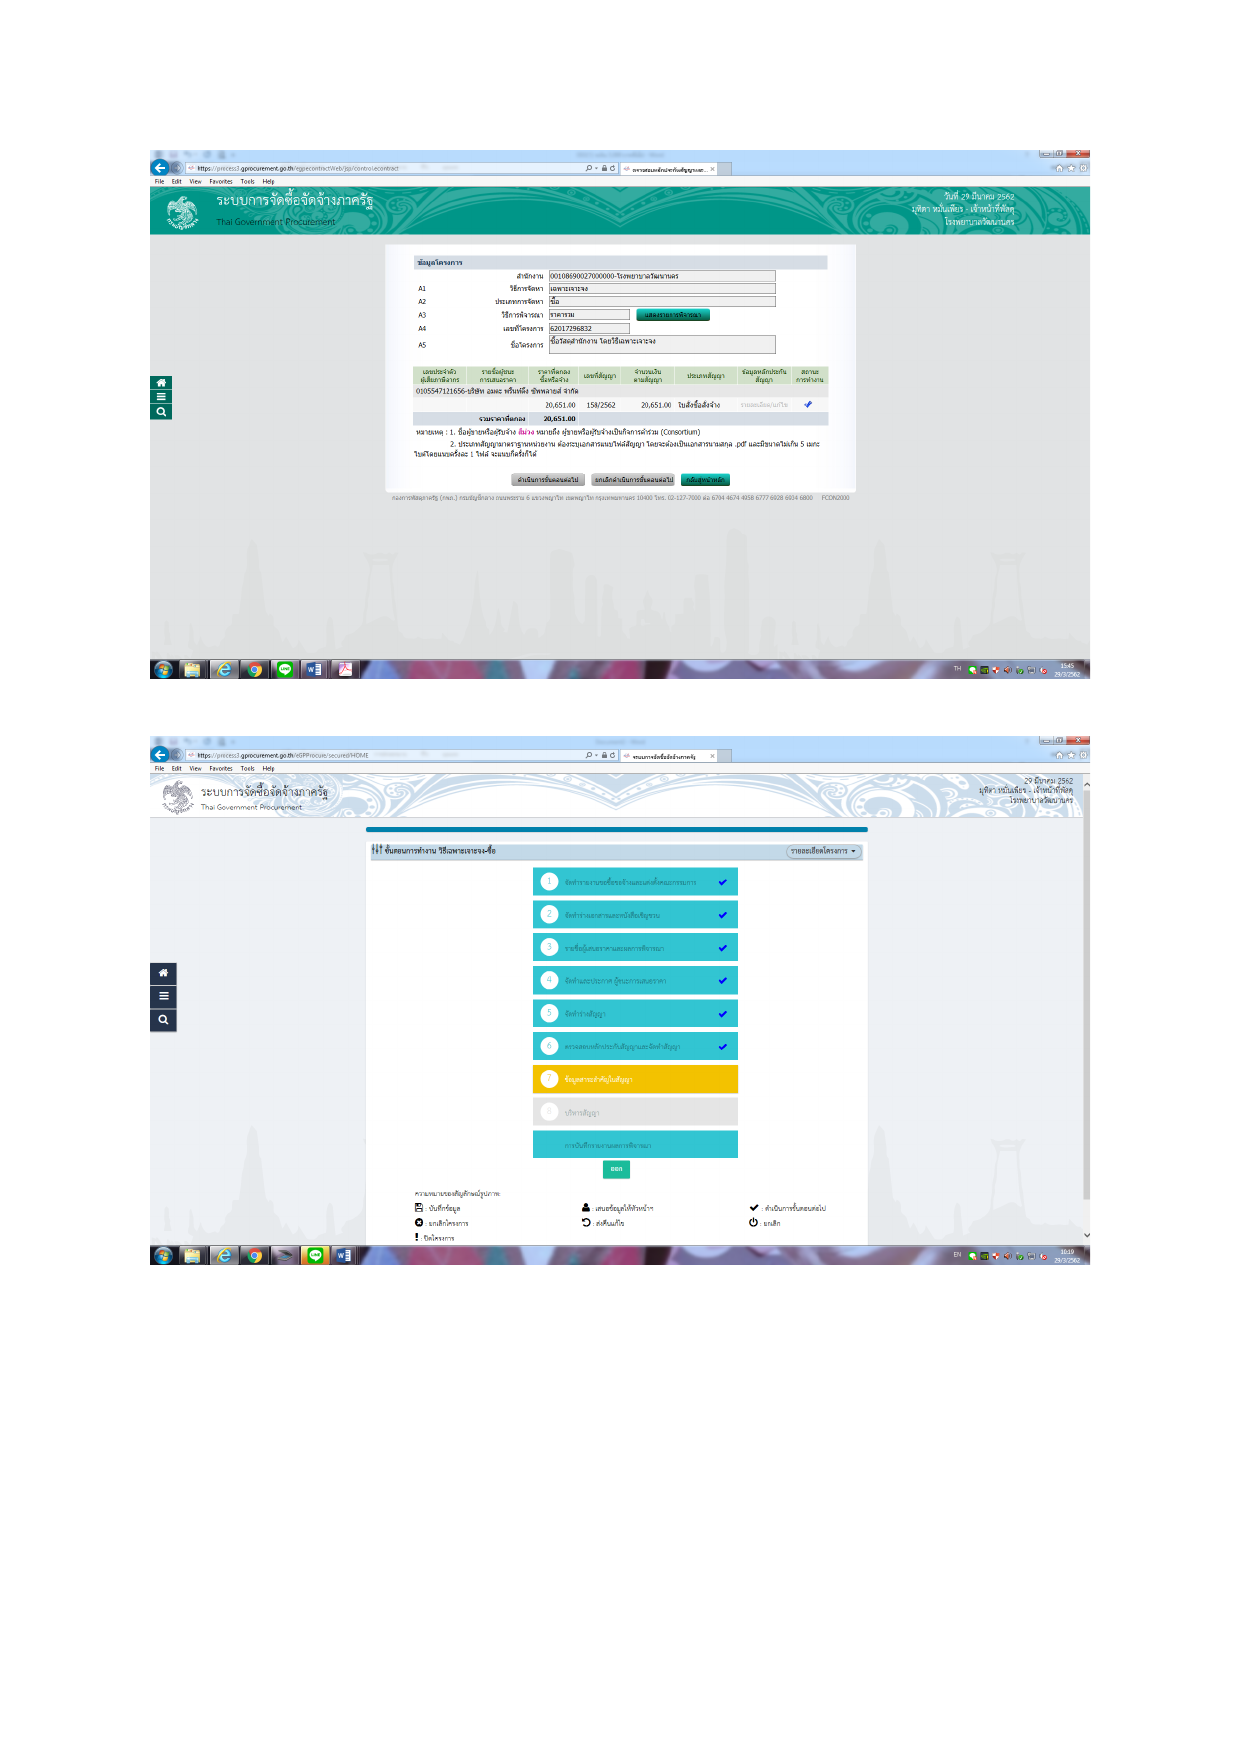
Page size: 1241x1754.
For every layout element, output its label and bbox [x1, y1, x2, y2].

picture [150, 736, 1091, 1265]
picture [150, 150, 1091, 679]
